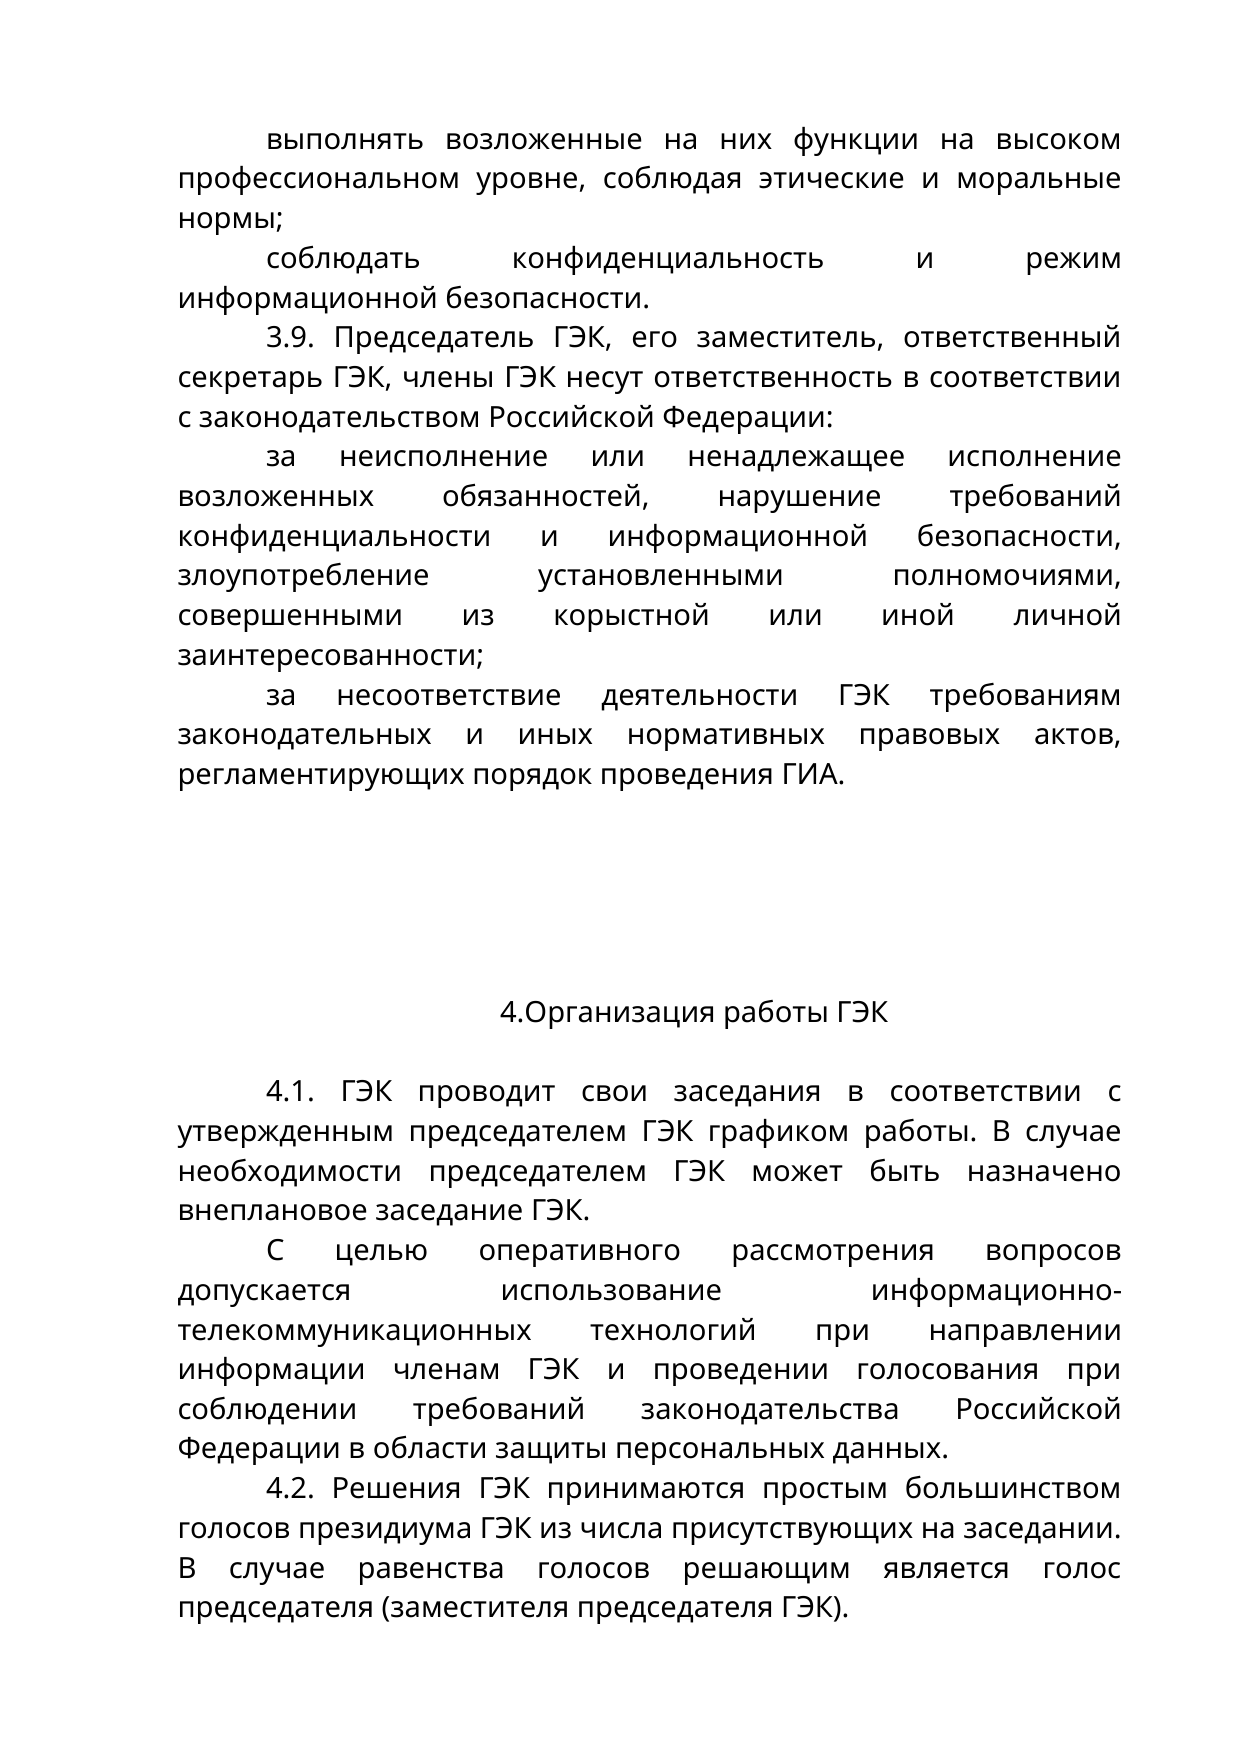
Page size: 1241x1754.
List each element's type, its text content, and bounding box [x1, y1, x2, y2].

text за неисполнение или ненадлежащее исполнение возложенных обязанностей, нарушение требований конфиденциальности и информационной безопасности, злоупотребление установленными полномочиями, совершенными из корыстной или иной личной заинтересованности; [177, 436, 1122, 674]
text за несоответствие деятельности ГЭК требованиям законодательных и иных нормативных правовых актов, регламентирующих порядок проведения ГИА. [177, 674, 1122, 793]
text С целью оперативного рассмотрения вопросов допускается использование информационно-телекоммуникационных технологий при направлении информации членам ГЭК и проведении голосования при соблюдении требований законодательства Российской Федерации в области защиты персональных данных. [177, 1229, 1122, 1467]
text 4.Организация работы ГЭК [177, 991, 1122, 1031]
text 3.9. Председатель ГЭК, его заместитель, ответственный секретарь ГЭК, члены ГЭК несут ответственность в соответствии с законодательством Российской Федерации: [177, 317, 1122, 436]
text 4.1. ГЭК проводит свои заседания в соответствии с утвержденным председателем ГЭК графиком работы. В случае необходимости председателем ГЭК может быть назначено внеплановое заседание ГЭК. [177, 1071, 1122, 1229]
text выполнять возложенные на них функции на высоком профессиональном уровне, соблюдая этические и моральные нормы; [177, 118, 1122, 237]
text соблюдать конфиденциальность и режим информационной безопасности. [177, 237, 1122, 317]
text 4.2. Решения ГЭК принимаются простым большинством голосов президиума ГЭК из числа присутствующих на заседании. В случае равенства голосов решающим является голос председателя (заместителя председателя ГЭК). [177, 1467, 1122, 1626]
